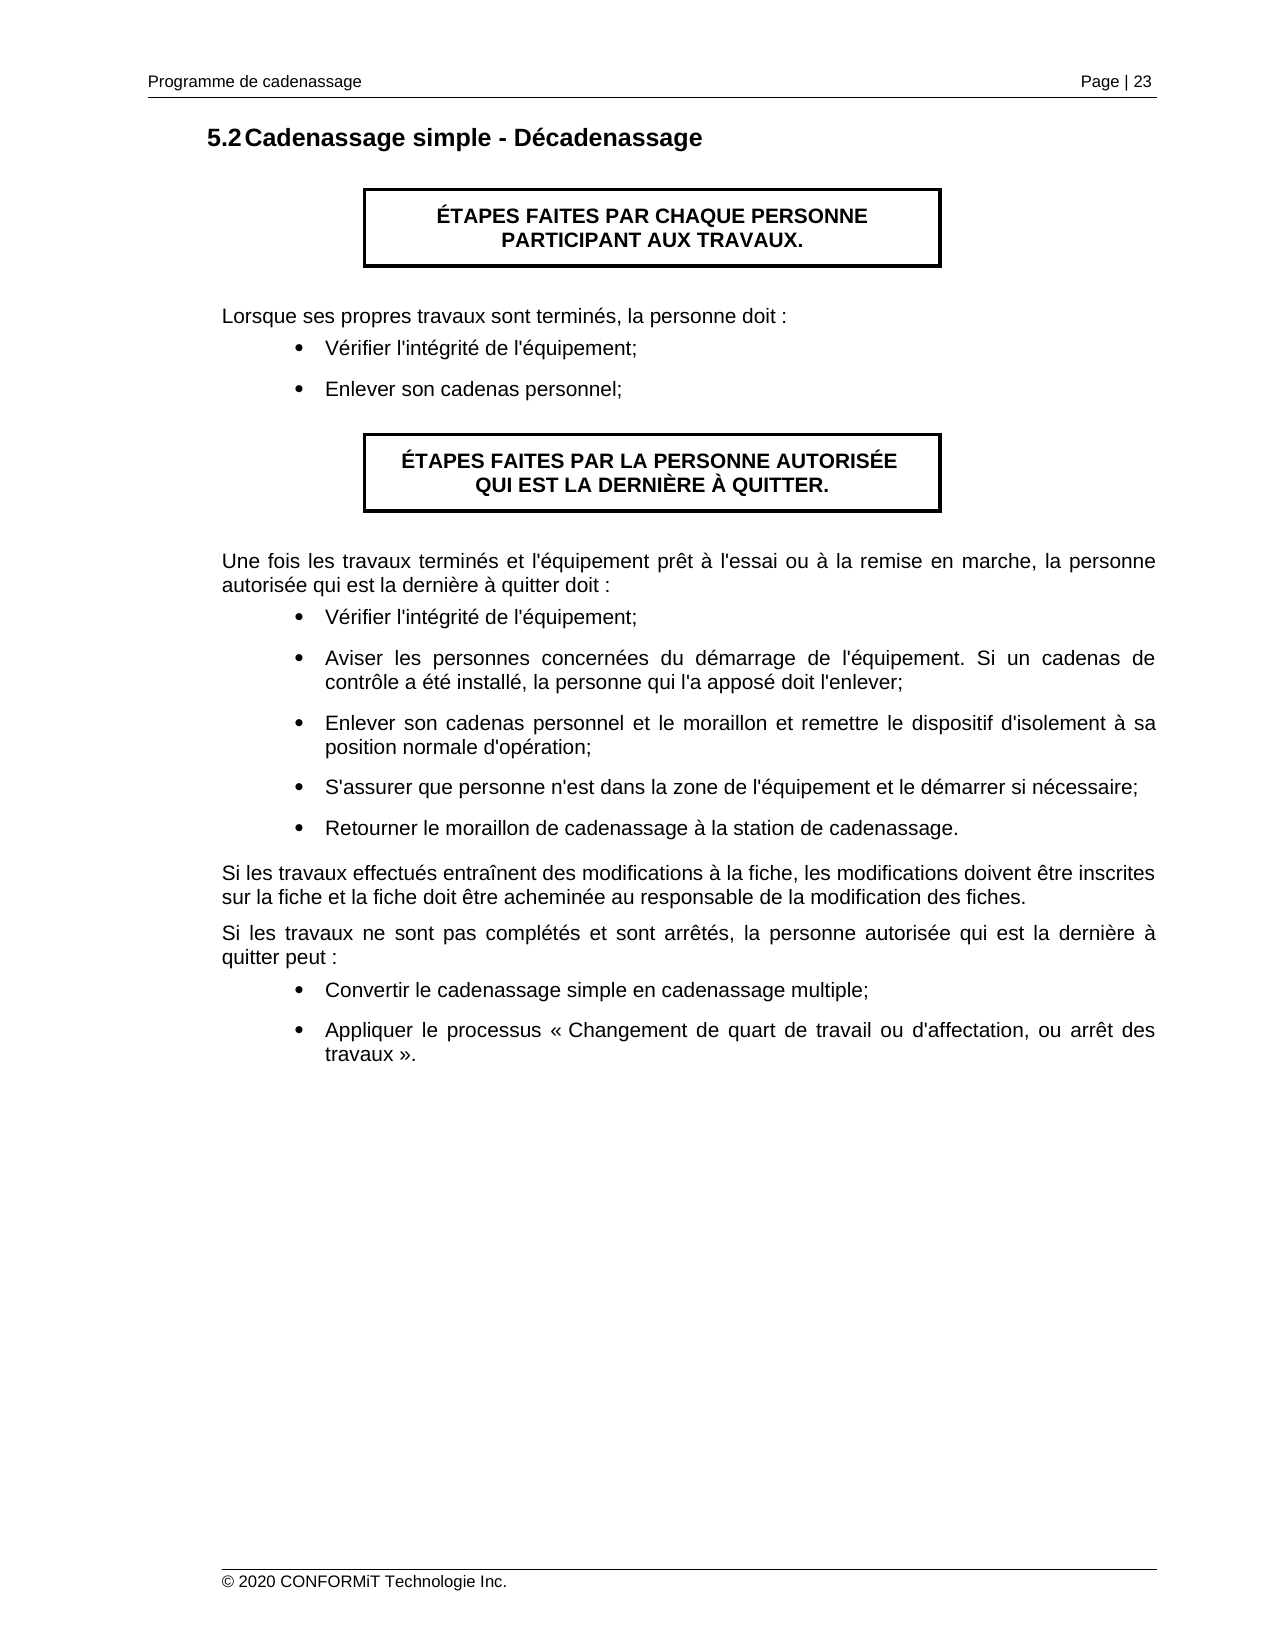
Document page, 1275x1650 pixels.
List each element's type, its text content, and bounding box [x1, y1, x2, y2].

text Vérifier l'intégrité de l'équipement; [295, 336, 1157, 360]
text Enlever son cadenas personnel; [295, 377, 1157, 401]
table_header ÉTAPES FAITES PAR LA PERSONNE AUTORISÉE QUI EST LA DERNIÈRE À QUITTER. [366, 436, 938, 509]
text Appliquer le processus « Changement de quart de travail ou d'affectation, ou arrêt des travaux ». [295, 1018, 1157, 1066]
text S'assurer que personne n'est dans la zone de l'équipement et le démarrer si nécessaire; [295, 775, 1157, 799]
text Enlever son cadenas personnel et le moraillon et remettre le dispositif d'isolement à sa position normale d'opération; [295, 711, 1157, 758]
table_header ÉTAPES FAITES PAR CHAQUE PERSONNE PARTICIPANT AUX TRAVAUX. [366, 191, 938, 264]
text Aviser les personnes concernées du démarrage de l'équipement. Si un cadenas de contrôle a été installé, la personne qui l'a apposé doit l'enlever; [295, 646, 1157, 694]
text Vérifier l'intégrité de l'équipement; [295, 605, 1157, 629]
subtitle Cadenassage simple - Décadenassage [207, 123, 1157, 152]
text Lorsque ses propres travaux sont terminés, la personne doit : [222, 304, 1157, 328]
text Retourner le moraillon de cadenassage à la station de cadenassage. [295, 816, 1157, 840]
text Si les travaux effectués entraînent des modifications à la fiche, les modifications doivent être inscrites sur la fiche et la fiche doit être acheminée au responsable de la modification des fiches. [222, 861, 1157, 909]
text Si les travaux ne sont pas complétés et sont arrêtés, la personne autorisée qui est la dernière à quitter peut : [222, 921, 1157, 969]
text Une fois les travaux terminés et l'équipement prêt à l'essai ou à la remise en marche, la personne autorisée qui est la dernière à quitter doit : [222, 549, 1157, 597]
text Convertir le cadenassage simple en cadenassage multiple; [295, 977, 1157, 1002]
